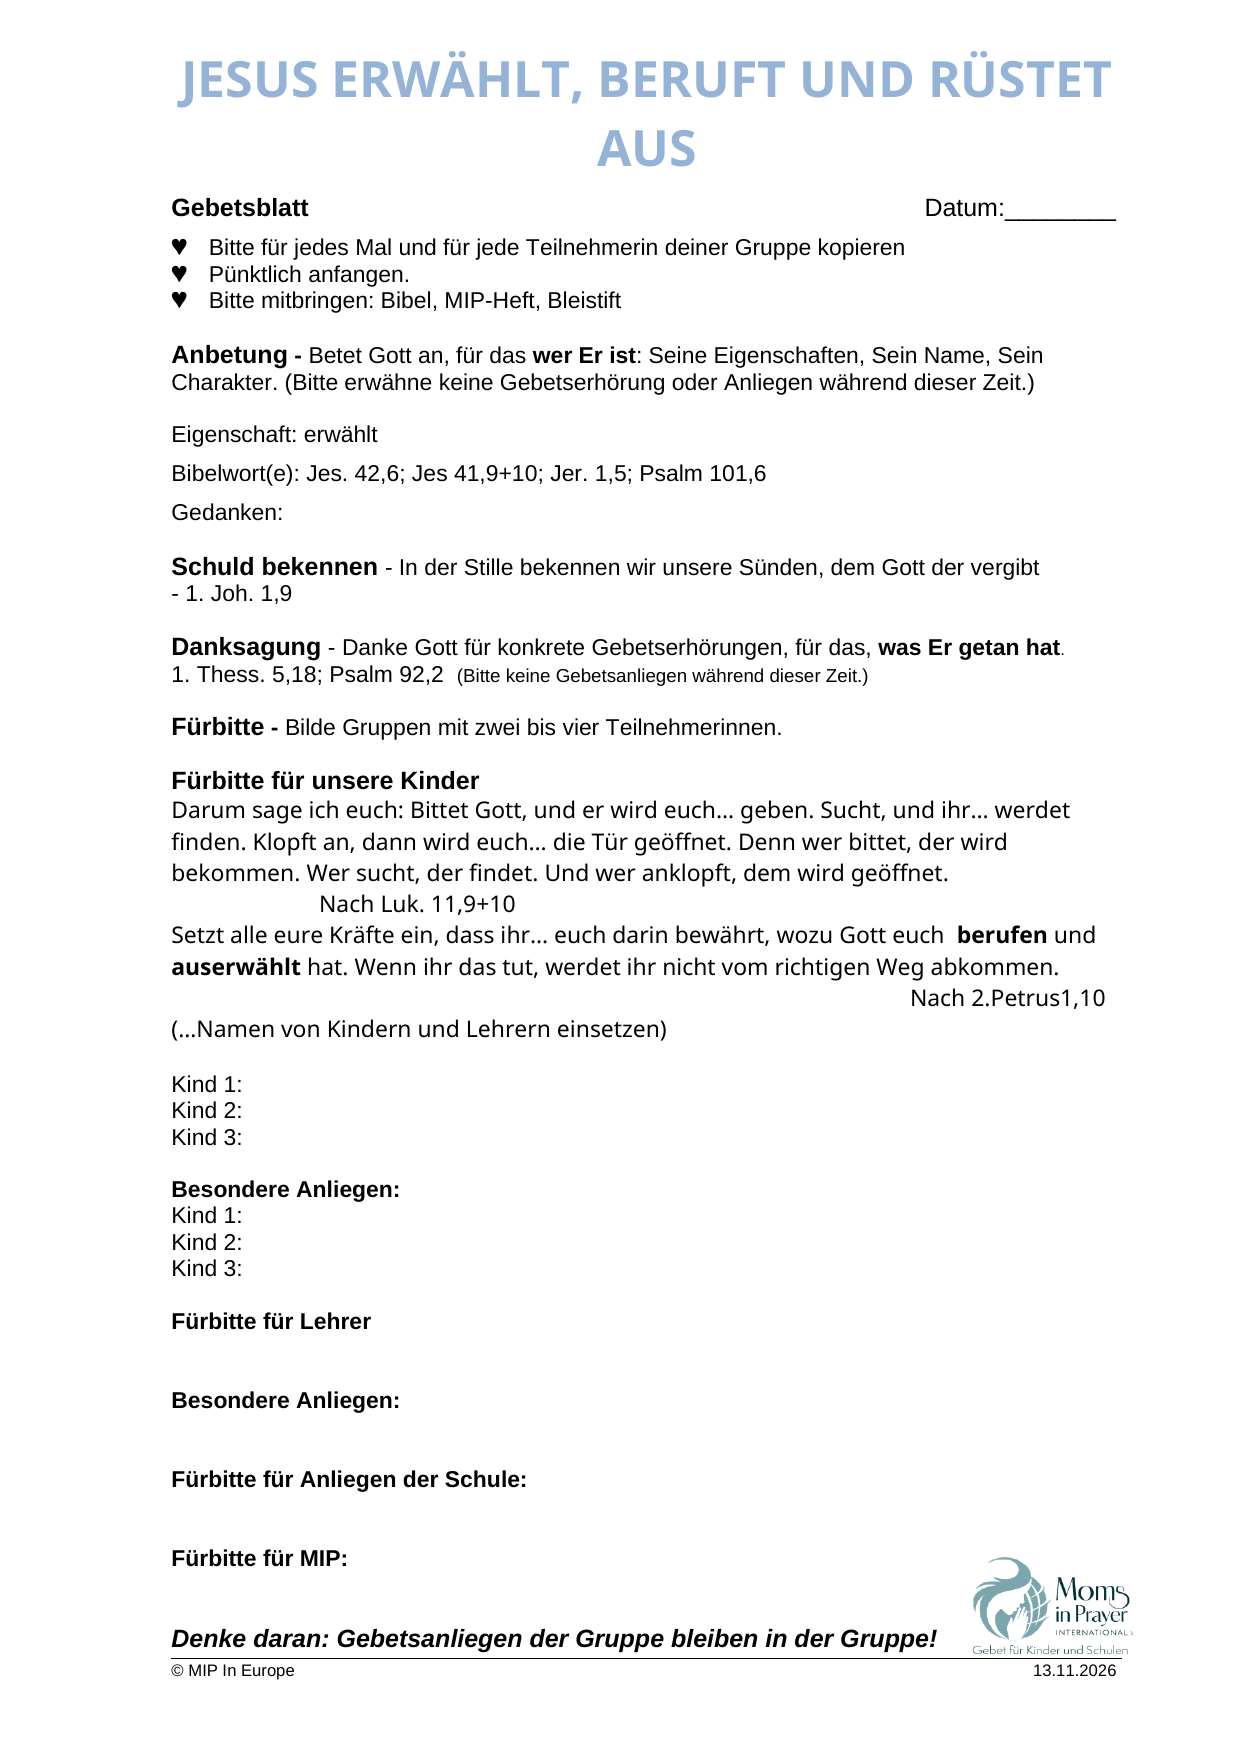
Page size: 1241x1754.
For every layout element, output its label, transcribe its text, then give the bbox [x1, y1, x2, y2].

picture [967, 1551, 1134, 1655]
text Besondere Anliegen: [171, 1387, 1122, 1413]
text Fürbitte für Anliegen der Schule: [171, 1466, 1122, 1492]
text Kind 3: [171, 1123, 1122, 1150]
text jesus erwählt, beruft und rüstet aus [171, 44, 1122, 181]
text Kind 3: [171, 1255, 1122, 1282]
text Fürbitte für Lehrer [171, 1308, 1122, 1334]
text Denke daran: Gebetsanliegen der Gruppe bleiben in der Gruppe! [171, 1624, 967, 1653]
text Eigenschaft: erwählt [171, 421, 1122, 448]
text Fürbitte für MIP: [171, 1545, 1122, 1571]
text Fürbitte - Bilde Gruppen mit zwei bis vier Teilnehmerinnen. [171, 712, 1122, 741]
text Gebetsblatt Datum:________ [171, 193, 1122, 222]
text Anbetung - Betet Gott an, für das wer Er ist: Seine Eigenschaften, Sein Name, Sein Charakter. (Bitte erwähne keine Gebetserhörung oder Anliegen während dieser Zeit.) [171, 340, 1122, 395]
text Setzt alle eure Kräfte ein, dass ihr… euch darin bewährt, wozu Gott euch berufen und auserwählt hat. Wenn ihr das tut, werdet ihr nicht vom richtigen Weg abkommen. Nach 2.Petrus1,10 [171, 919, 1122, 1013]
text Darum sage ich euch: Bittet Gott, und er wird euch… geben. Sucht, und ihr… werdet finden. Klopft an, dann wird euch… die Tür geöffnet. Denn wer bittet, der wird bekommen. Wer sucht, der findet. Und wer anklopft, dem wird geöffnet. Nach Luk. 11,9+10 [171, 794, 1122, 919]
list Bitte mitbringen: Bibel, MIP-Heft, Bleistift [171, 287, 1122, 313]
text Danksagung - Danke Gott für konkrete Gebetserhörungen, für das, was Er getan hat. 1. Thess. 5,18; Psalm 92,2 (Bitte keine Gebetsanliegen während dieser Zeit.) [171, 632, 1122, 687]
text Kind 1: [171, 1071, 1122, 1097]
list Bitte für jedes Mal und für jede Teilnehmerin deiner Gruppe kopieren [171, 234, 1122, 261]
text Gedanken: [171, 499, 1122, 525]
text Fürbitte für unsere Kinder [171, 766, 1122, 794]
text (…Namen von Kindern und Lehrern einsetzen) [171, 1013, 1122, 1044]
text Kind 2: [171, 1097, 1122, 1123]
list Pünktlich anfangen. [171, 261, 1122, 287]
text Kind 2: [171, 1229, 1122, 1255]
text Besondere Anliegen: [171, 1176, 1122, 1202]
text Kind 1: [171, 1202, 1122, 1229]
text Bibelwort(e): Jes. 42,6; Jes 41,9+10; Jer. 1,5; Psalm 101,6 [171, 460, 1122, 486]
text Schuld bekennen - In der Stille bekennen wir unsere Sünden, dem Gott der vergibt - 1. Joh. 1,9 [171, 552, 1122, 607]
